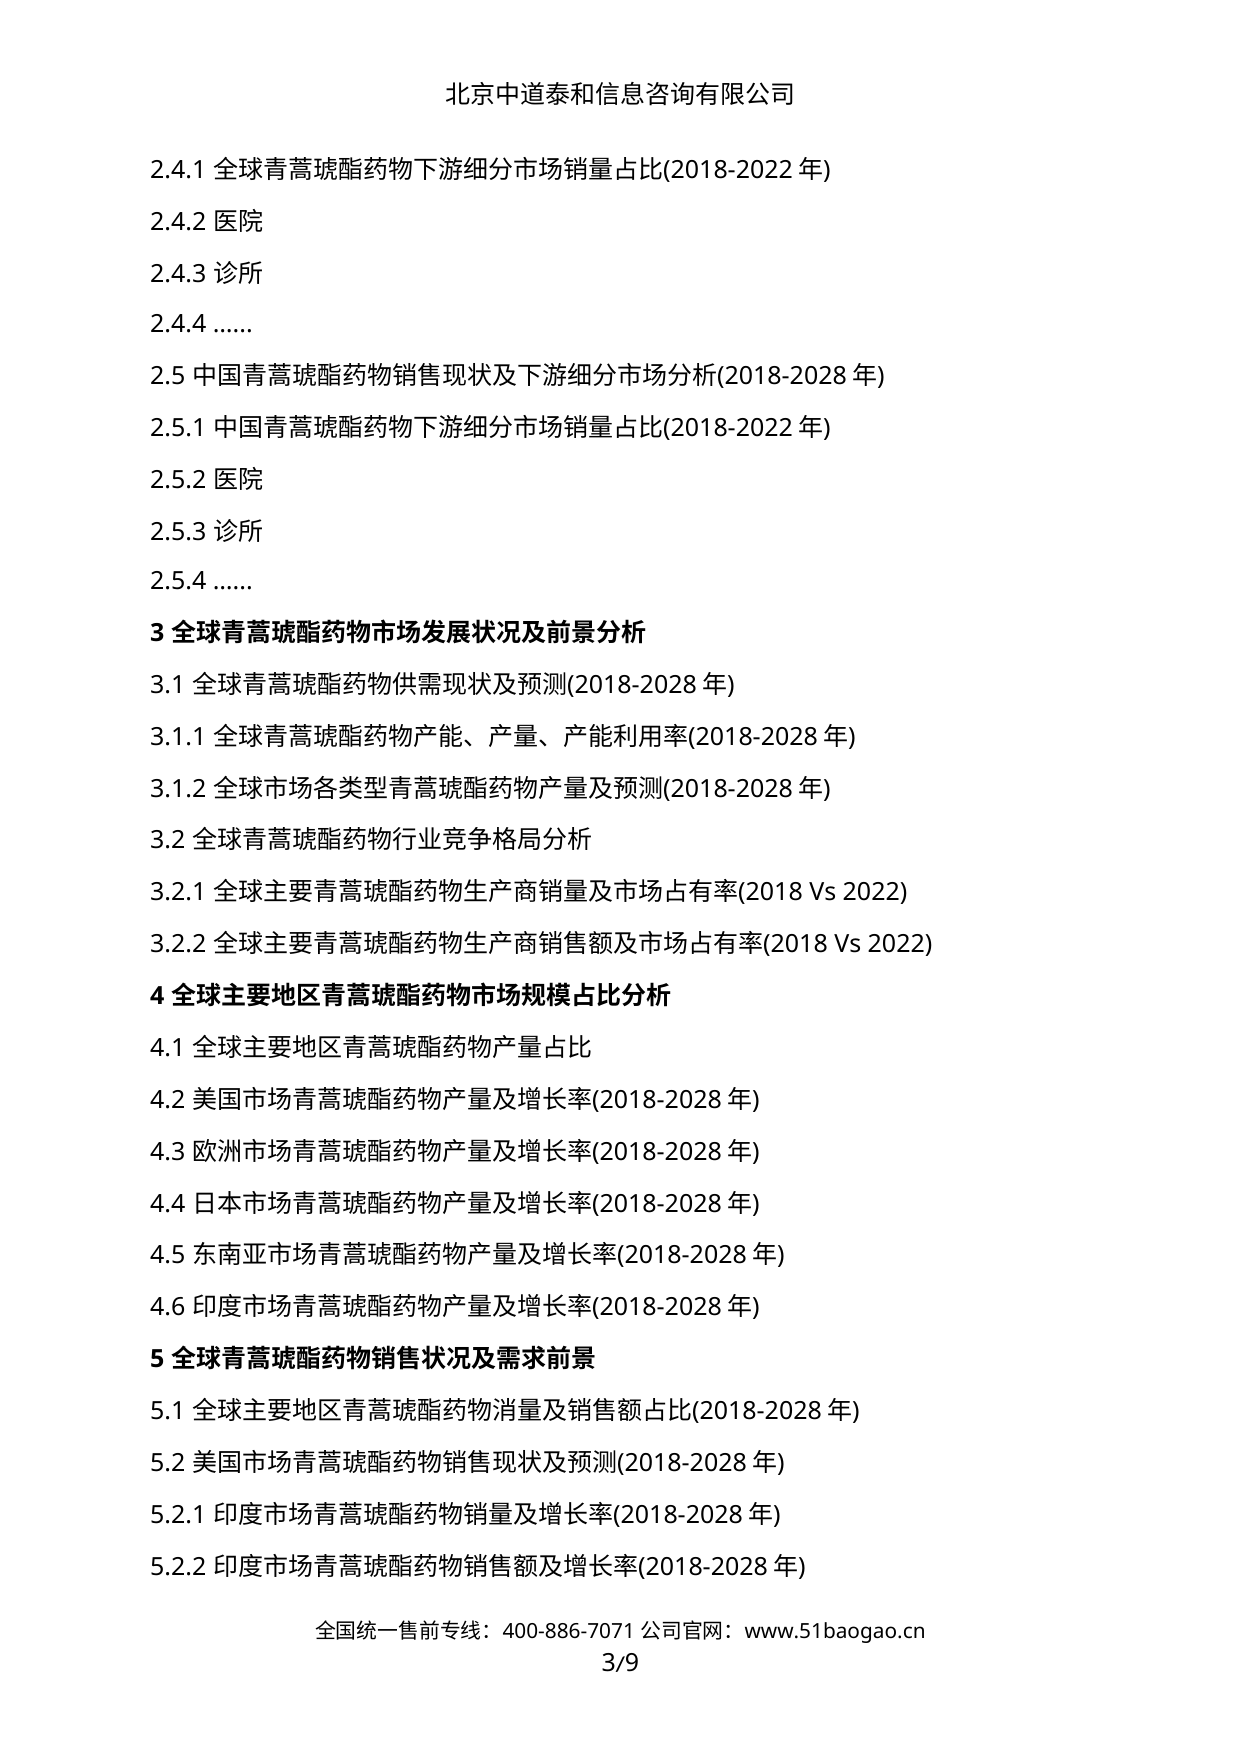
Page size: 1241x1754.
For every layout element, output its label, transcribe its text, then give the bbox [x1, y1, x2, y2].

text 3.2 全球青蒿琥酯药物行业竞争格局分析 [150, 820, 1090, 856]
text 2.4.4 …... [150, 306, 1090, 340]
text 3.1 全球青蒿琥酯药物供需现状及预测(2018-2028年) [150, 664, 1090, 701]
text 2.5.1 中国青蒿琥酯药物下游细分市场销量占比(2018-2022年) [150, 407, 1090, 443]
text 4.4 日本市场青蒿琥酯药物产量及增长率(2018-2028年) [150, 1183, 1090, 1219]
text 4.3 欧洲市场青蒿琥酯药物产量及增长率(2018-2028年) [150, 1131, 1090, 1167]
text 4 全球主要地区青蒿琥酯药物市场规模占比分析 [150, 976, 1090, 1012]
text 5.1 全球主要地区青蒿琥酯药物消量及销售额占比(2018-2028年) [150, 1391, 1090, 1427]
text 2.5.3 诊所 [150, 511, 1090, 547]
text 4.6 印度市场青蒿琥酯药物产量及增长率(2018-2028年) [150, 1287, 1090, 1323]
text 2.5.2 医院 [150, 459, 1090, 495]
text 2.5 中国青蒿琥酯药物销售现状及下游细分市场分析(2018-2028年) [150, 355, 1090, 392]
text 5.2 美国市场青蒿琥酯药物销售现状及预测(2018-2028年) [150, 1442, 1090, 1479]
text 5 全球青蒿琥酯药物销售状况及需求前景 [150, 1339, 1090, 1375]
text 2.4.1 全球青蒿琥酯药物下游细分市场销量占比(2018-2022年) [150, 150, 1090, 186]
text 4.2 美国市场青蒿琥酯药物产量及增长率(2018-2028年) [150, 1079, 1090, 1116]
text 2.4.3 诊所 [150, 254, 1090, 290]
text 3.2.2 全球主要青蒿琥酯药物生产商销售额及市场占有率(2018 Vs 2022) [150, 924, 1090, 960]
text 5.2.2 印度市场青蒿琥酯药物销售额及增长率(2018-2028年) [150, 1546, 1090, 1582]
text 5.2.1 印度市场青蒿琥酯药物销量及增长率(2018-2028年) [150, 1494, 1090, 1531]
text 4.1 全球主要地区青蒿琥酯药物产量占比 [150, 1027, 1090, 1064]
text 2.5.4 …... [150, 563, 1090, 597]
text 3.2.1 全球主要青蒿琥酯药物生产商销量及市场占有率(2018 Vs 2022) [150, 872, 1090, 908]
text 2.4.2 医院 [150, 202, 1090, 238]
text 3.1.2 全球市场各类型青蒿琥酯药物产量及预测(2018-2028年) [150, 768, 1090, 804]
text 3.1.1 全球青蒿琥酯药物产能、产量、产能利用率(2018-2028年) [150, 716, 1090, 752]
text 4.5 东南亚市场青蒿琥酯药物产量及增长率(2018-2028年) [150, 1235, 1090, 1271]
text 3 全球青蒿琥酯药物市场发展状况及前景分析 [150, 612, 1090, 649]
